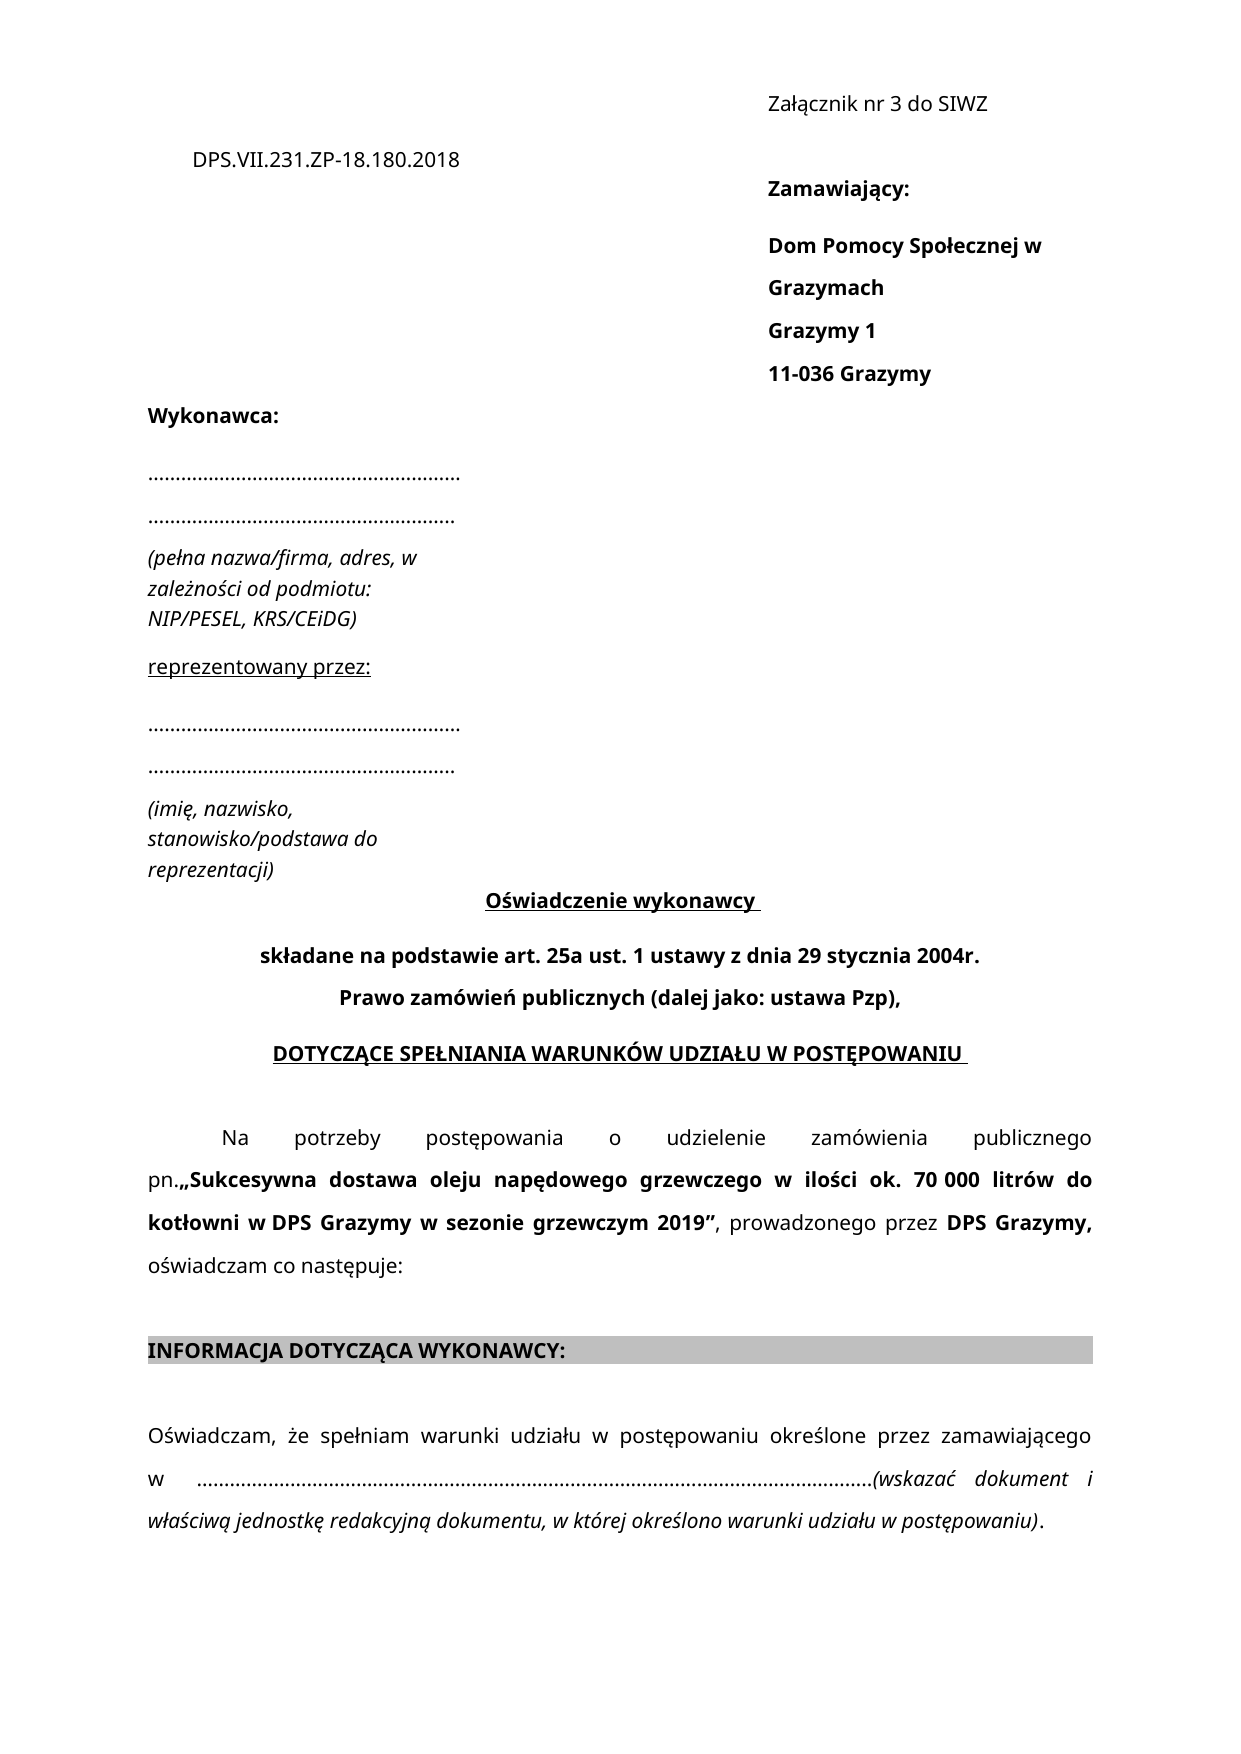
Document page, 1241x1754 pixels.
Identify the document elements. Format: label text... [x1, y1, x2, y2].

text DOTYCZĄCE SPEŁNIANIA WARUNKÓW UDZIAŁU W POSTĘPOWANIU [148, 1039, 1093, 1109]
text Wykonawca: [148, 401, 1093, 430]
text Prawo zamówień publicznych (dalej jako: ustawa Pzp), [148, 983, 1093, 1012]
text 11-036 Grazymy [768, 359, 1093, 387]
text Zamawiający: [694, 174, 1093, 202]
text INFORMACJA DOTYCZĄCA WYKONAWCY: [148, 1336, 1093, 1364]
text składane na podstawie art. 25a ust. 1 ustawy z dnia 29 stycznia 2004r. [148, 941, 1093, 969]
text Załącznik nr 3 do SIWZ [694, 89, 1093, 117]
text Na potrzeby postępowania o udzielenie zamówienia publicznego pn.„Sukcesywna dostawa oleju napędowego grzewczego w ilości ok. 70 000 litrów do kotłowni w DPS Grazymy w sezonie grzewczym 2019”, prowadzonego przez DPS Grazymy, oświadczam co następuje: [148, 1123, 1093, 1279]
text Oświadczenie wykonawcy [148, 886, 1093, 914]
text Grazymy 1 [768, 316, 1093, 344]
text Dom Pomocy Społecznej w Grazymach [768, 231, 1093, 302]
text (imię, nazwisko, stanowisko/podstawa do reprezentacji) [148, 794, 472, 884]
text Oświadczam, że spełniam warunki udziału w postępowaniu określone przez zamawiającego w …………..…………………………………………………..…………………………………………..(wskazać dokument i właściwą jednostkę redakcyjną dokumentu, w której określono warunki udziału w postępowaniu). [148, 1421, 1093, 1535]
text (pełna nazwa/firma, adres, w zależności od podmiotu: NIP/PESEL, KRS/CEiDG) [148, 543, 472, 633]
text ………………………………………………………………………………………………….. [148, 709, 472, 780]
text ………………………………………………………………………………………………….. [148, 458, 472, 529]
text reprezentowany przez: [148, 652, 1093, 680]
list DPS.VII.231.ZP-18.180.2018 [192, 146, 1093, 174]
